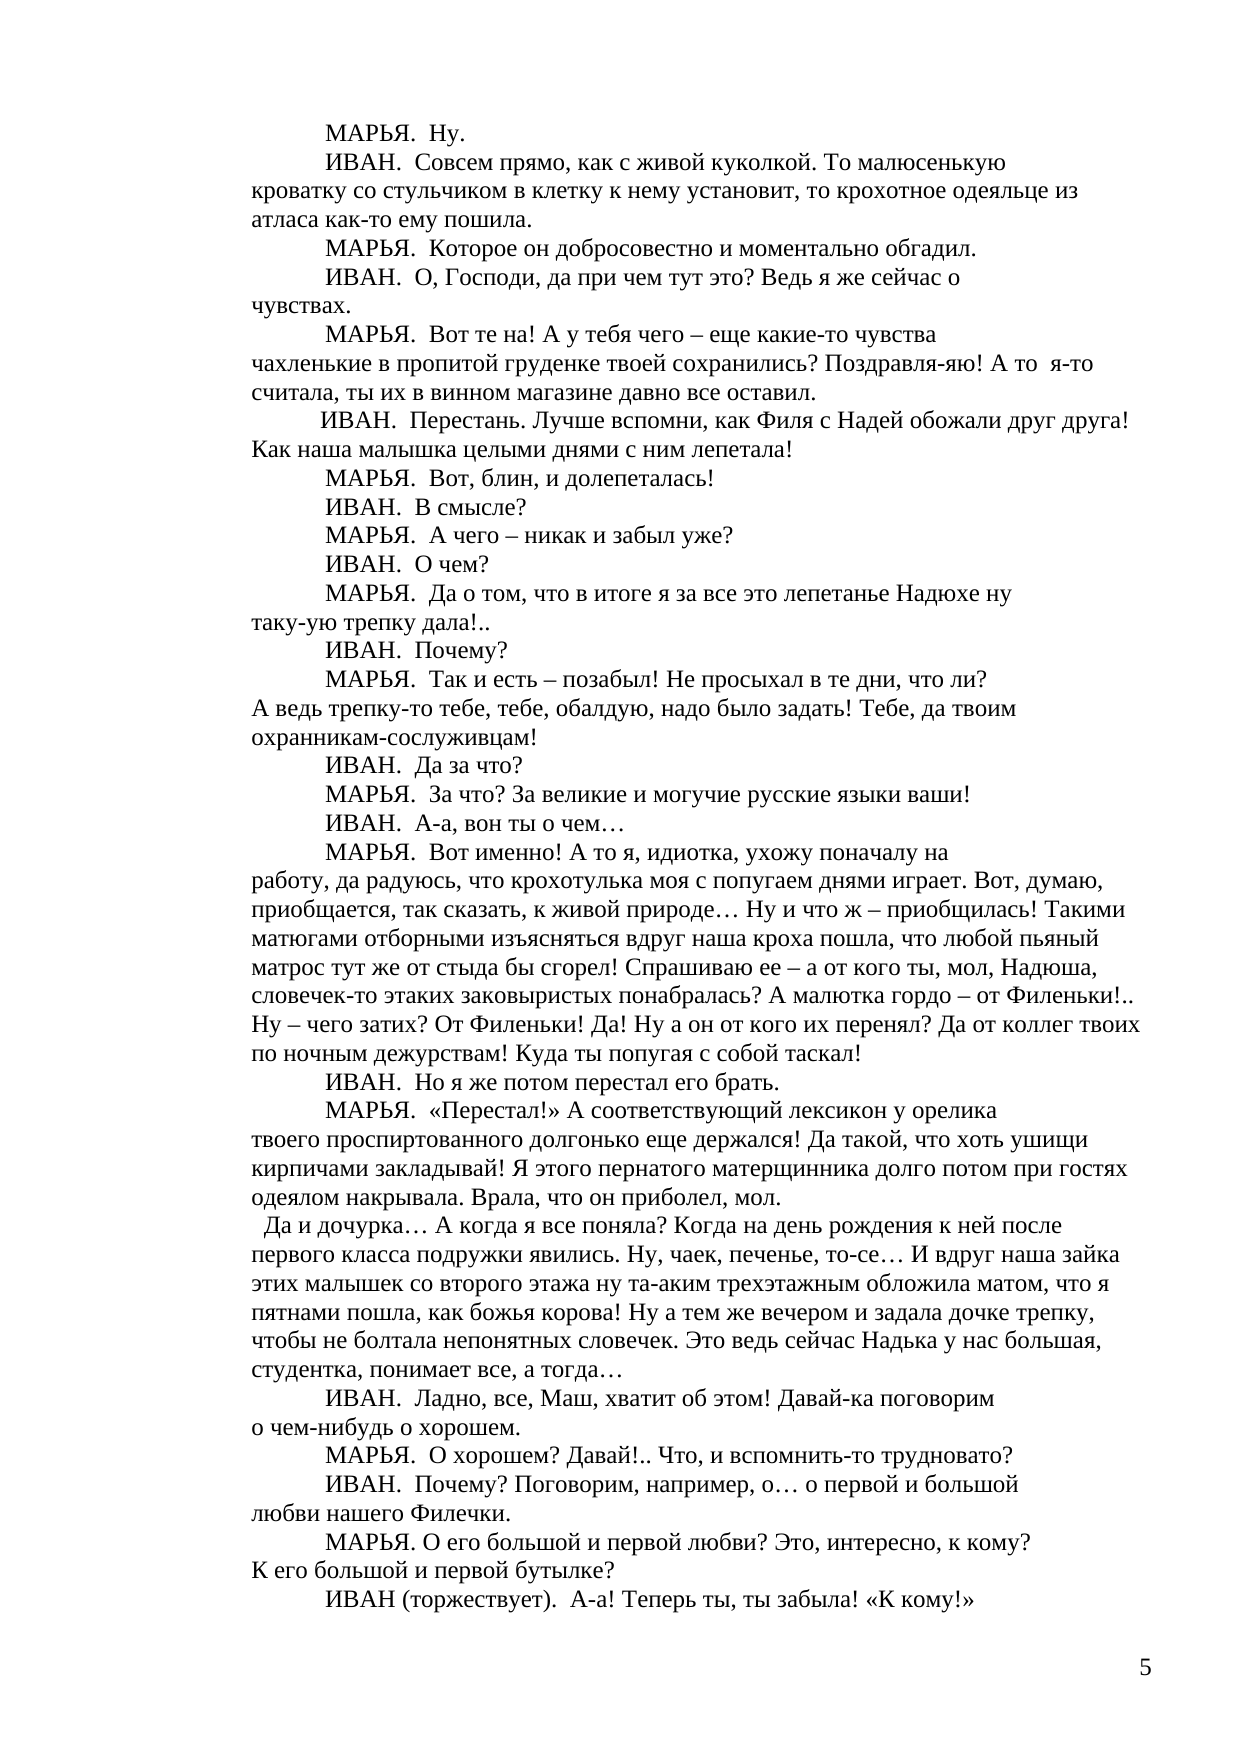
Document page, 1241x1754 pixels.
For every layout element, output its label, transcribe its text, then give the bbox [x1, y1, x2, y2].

text МАРЬЯ. Вот, блин, и долепеталась! [325, 463, 1152, 492]
text студентка, понимает все, а тогда… [251, 1354, 1152, 1383]
text МАРЬЯ. Так и есть – позабыл! Не просыхал в те дни, что ли? [325, 664, 1152, 693]
text ИВАН. А-а, вон ты о чем… [325, 808, 1152, 837]
text кроватку со стульчиком в клетку к нему установит, то крохотное одеяльце из атласа как-то ему пошила. [251, 176, 1152, 233]
text ИВАН. Ладно, все, Маш, хватит об этом! Давай-ка поговорим [325, 1383, 1152, 1412]
text МАРЬЯ. Ну. [325, 118, 1152, 147]
text ИВАН. Почему? Поговорим, например, о… о первой и большой [325, 1469, 1152, 1498]
text МАРЬЯ. А чего – никак и забыл уже? [325, 521, 1152, 549]
text МАРЬЯ. Которое он добросовестно и моментально обгадил. [325, 233, 1152, 262]
text Да и дочурка… А когда я все поняла? Когда на день рождения к ней после первого класса подружки явились. Ну, чаек, печенье, то-се… И вдруг наша зайка этих малышек со второго этажа ну та-аким трехэтажным обложила матом, что я пятнами пошла, как божья корова! Ну а тем же вечером и задала дочке трепку, чтобы не болтала непонятных словечек. Это ведь сейчас Надька у нас большая, [251, 1211, 1152, 1354]
text ИВАН. Да за что? [325, 751, 1152, 779]
text ИВАН. Но я же потом перестал его брать. [325, 1067, 1152, 1096]
text твоего проспиртованного долгонько еще держался! Да такой, что хоть ушищи кирпичами закладывай! Я этого пернатого матерщинника долго потом при гостях одеялом накрывала. Врала, что он приболел, мол. [251, 1124, 1152, 1211]
text ИВАН. О чем? [325, 549, 1152, 578]
text ИВАН (торжествует). А-а! Теперь ты, ты забыла! «К кому!» [325, 1584, 1152, 1613]
text МАРЬЯ. Вот именно! А то я, идиотка, ухожу поначалу на [325, 837, 1152, 866]
text МАРЬЯ. О хорошем? Давай!.. Что, и вспомнить-то трудновато? [325, 1441, 1152, 1469]
text таку-ую трепку дала!.. [251, 607, 1152, 636]
text К его большой и первой бутылке? [251, 1556, 1152, 1584]
text А ведь трепку-то тебе, тебе, обалдую, надо было задать! Тебе, да твоим охранникам-сослуживцам! [251, 693, 1152, 751]
text работу, да радуюсь, что крохотулька моя с попугаем днями играет. Вот, думаю, приобщается, так сказать, к живой природе… Ну и что ж – приобщилась! Такими матюгами отборными изъясняться вдруг наша кроха пошла, что любой пьяный матрос тут же от стыда бы сгорел! Спрашиваю ее – а от кого ты, мол, Надюша, словечек-то этаких заковыристых понабралась? А малютка гордо – от Филеньки!.. Ну – чего затих? От Филеньки! Да! Ну а он от кого их перенял? Да от коллег твоих по ночным дежурствам! Куда ты попугая с собой таскал! [251, 866, 1152, 1067]
text МАРЬЯ. Вот те на! А у тебя чего – еще какие-то чувства [325, 319, 1152, 348]
text ИВАН. О, Господи, да при чем тут это? Ведь я же сейчас о [325, 262, 1152, 291]
text МАРЬЯ. О его большой и первой любви? Это, интересно, к кому? [325, 1527, 1152, 1556]
text МАРЬЯ. Да о том, что в итоге я за все это лепетанье Надюхе ну [325, 578, 1152, 607]
text чахленькие в пропитой груденке твоей сохранились? Поздравля-яю! А то я-то считала, ты их в винном магазине давно все оставил. [251, 348, 1152, 406]
text ИВАН. Перестань. Лучше вспомни, как Филя с Надей обожали друг друга! Как наша малышка целыми днями с ним лепетала! [251, 406, 1152, 463]
text чувствах. [251, 291, 1152, 319]
text о чем-нибудь о хорошем. [251, 1412, 1152, 1441]
text МАРЬЯ. «Перестал!» А соответствующий лексикон у орелика [325, 1096, 1152, 1124]
text ИВАН. Совсем прямо, как с живой куколкой. То малюсенькую [325, 147, 1152, 176]
text ИВАН. В смысле? [325, 492, 1152, 521]
text любви нашего Филечки. [251, 1498, 1152, 1527]
text МАРЬЯ. За что? За великие и могучие русские языки ваши! [325, 779, 1152, 808]
text ИВАН. Почему? [325, 636, 1152, 664]
